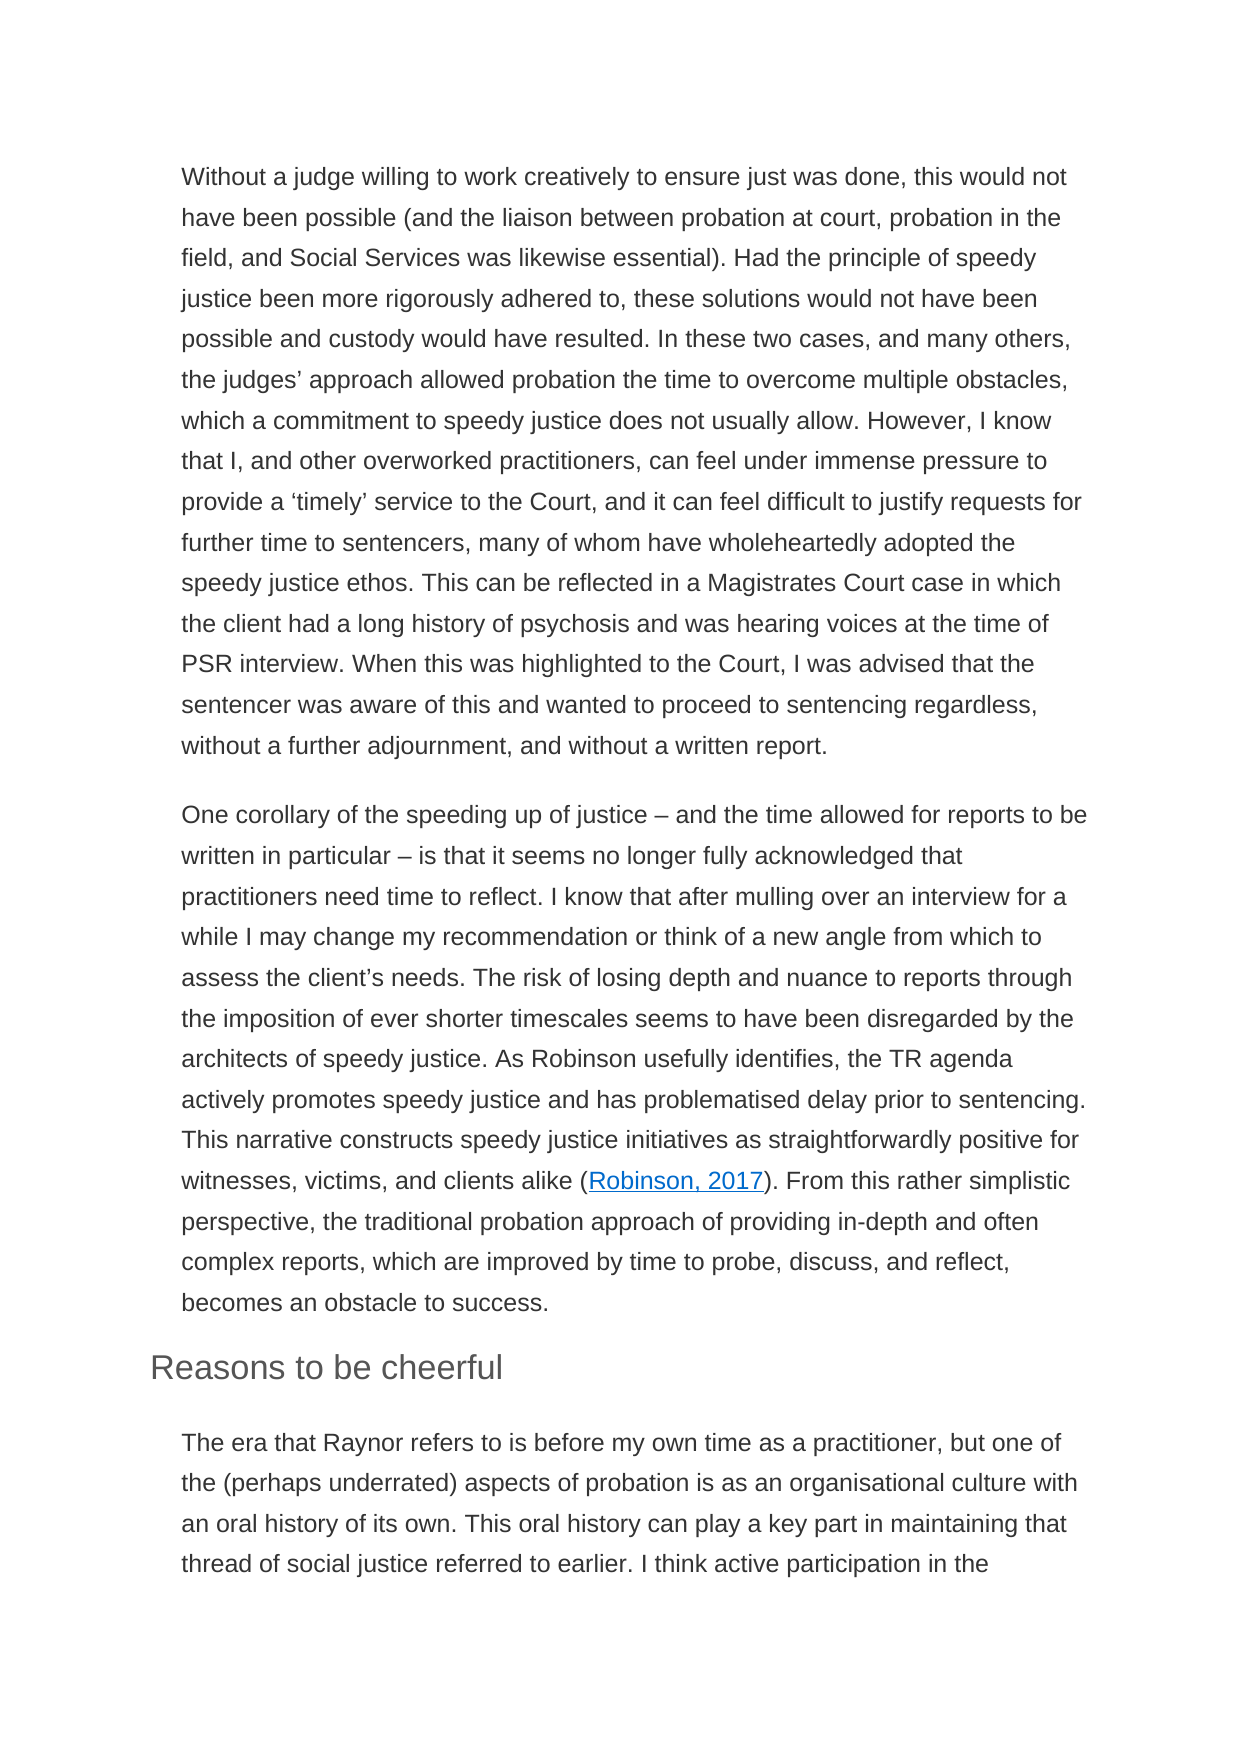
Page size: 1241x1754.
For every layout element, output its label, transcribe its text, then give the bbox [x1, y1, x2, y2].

text One corollary of the speeding up of justice – and the time allowed for reports to be written in particular – is that it seems no longer fully acknowledged that practitioners need time to reflect. I know that after mulling over an interview for a while I may change my recommendation or think of a new angle from which to assess the client’s needs. The risk of losing depth and nuance to reports through the imposition of ever shorter timescales seems to have been disregarded by the architects of speedy justice. As Robinson usefully identifies, the TR agenda actively promotes speedy justice and has problematised delay prior to sentencing. This narrative constructs speedy justice initiatives as straightforwardly positive for witnesses, victims, and clients alike (Robinson, 2017). From this rather simplistic perspective, the traditional probation approach of providing in-depth and often complex reports, which are improved by time to probe, discuss, and reflect, becomes an obstacle to success. [181, 788, 1090, 1317]
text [181, 1416, 1090, 1578]
text Without a judge willing to work creatively to ensure just was done, this would not have been possible (and the liaison between probation at court, probation in the field, and Social Services was likewise essential). Had the principle of speedy justice been more rigorously adhered to, these solutions would not have been possible and custody would have resulted. In these two cases, and many others, the judges’ approach allowed probation the time to overcome multiple obstacles, which a commitment to speedy justice does not usually allow. However, I know that I, and other overworked practitioners, can feel under immense pressure to provide a ‘timely’ service to the Court, and it can feel difficult to justify requests for further time to sentencers, many of whom have wholeheartedly adopted the speedy justice ethos. This can be reflected in a Magistrates Court case in which the client had a long history of psychosis and was hearing voices at the time of PSR interview. When this was highlighted to the Court, I was advised that the sentencer was aware of this and wanted to proceed to sentencing regardless, without a further adjournment, and without a written report. [181, 150, 1090, 759]
text Reasons to be cheerful [150, 1346, 1090, 1386]
